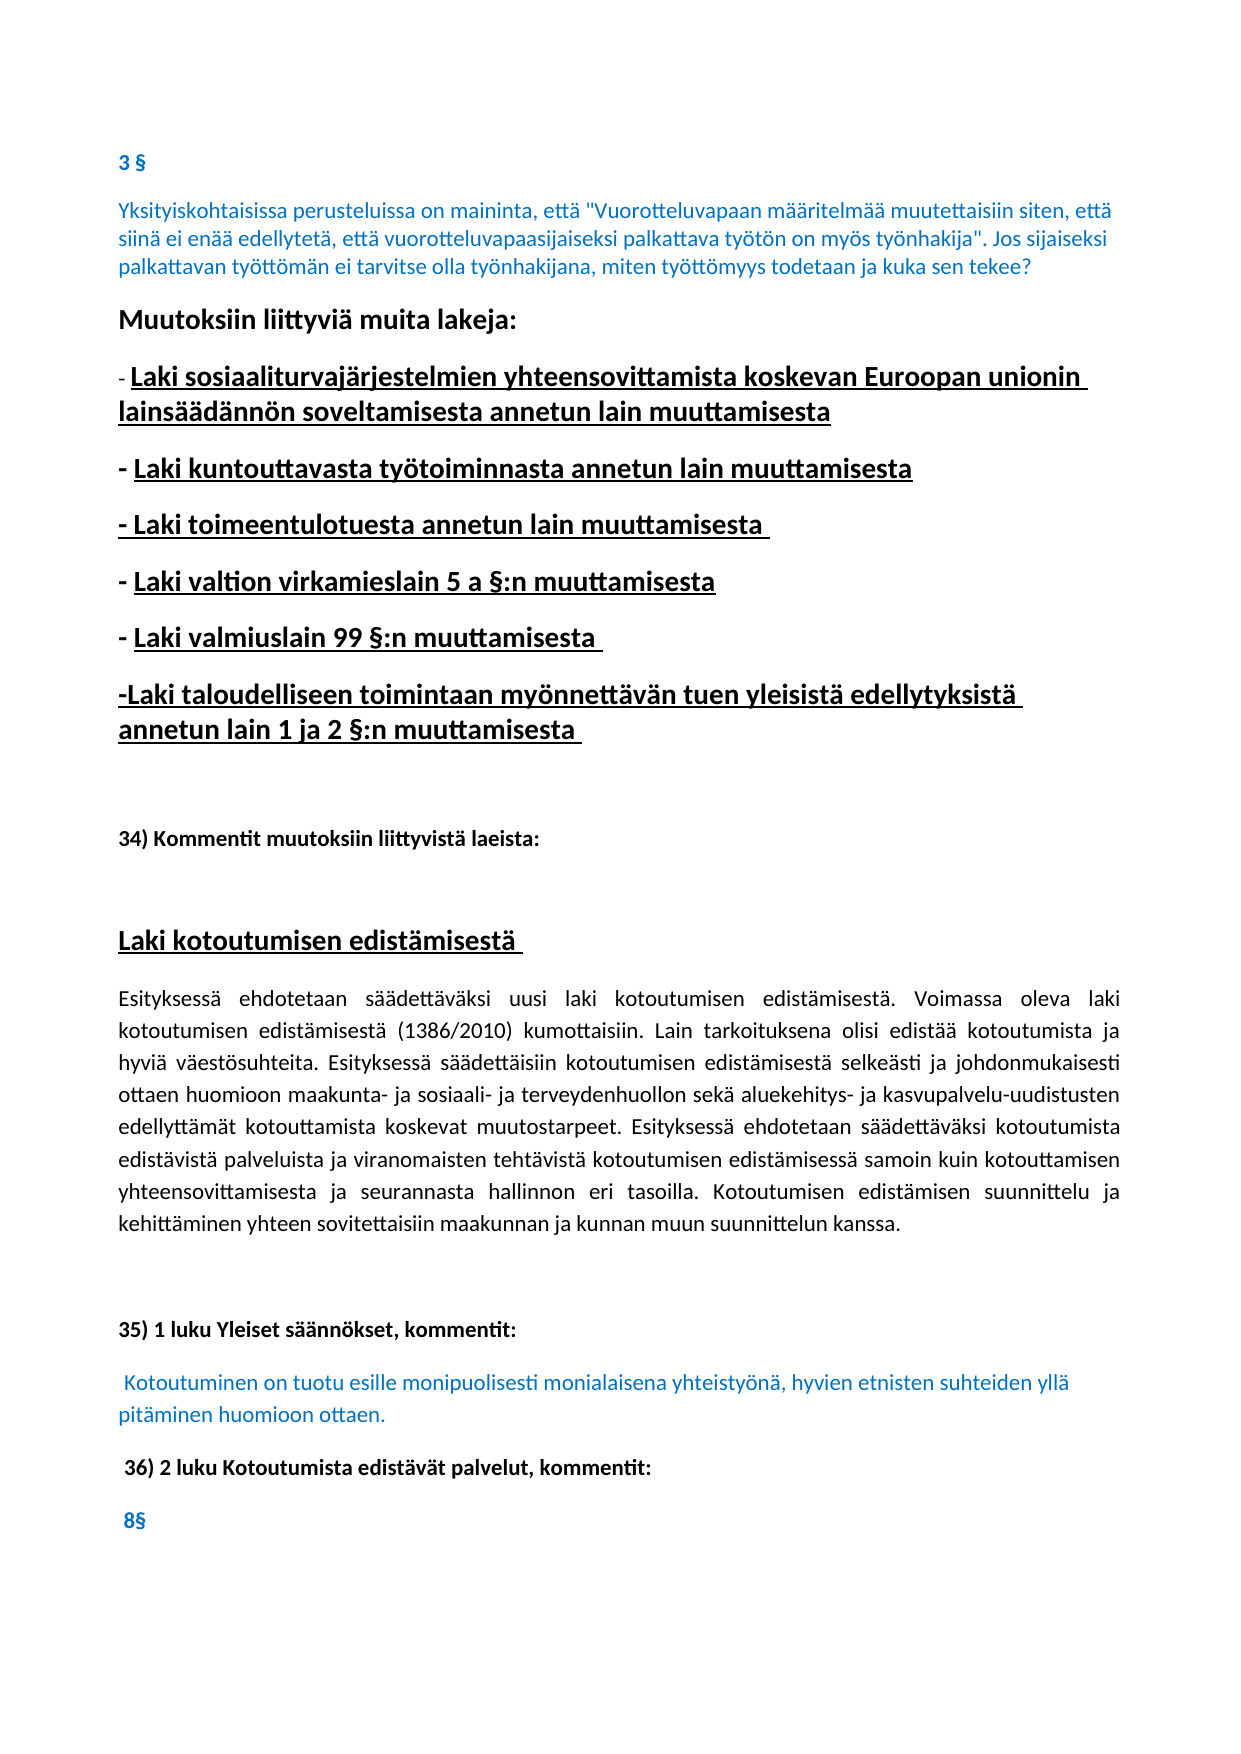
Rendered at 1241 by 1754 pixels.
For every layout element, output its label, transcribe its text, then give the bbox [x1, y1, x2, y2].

text 36) 2 luku Kotoutumista edistävät palvelut, kommentit: [118, 1453, 1122, 1481]
text Kotoutuminen on tuotu esille monipuolisesti monialaisena yhteistyönä, hyvien etnisten suhteiden yllä pitäminen huomioon ottaen. [118, 1368, 1122, 1428]
text - Laki valmiuslain 99 §:n muuttamisesta [118, 619, 1122, 655]
text 34) Kommentit muutoksiin liittyvistä laeista: [118, 824, 1122, 852]
text Laki kotoutumisen edistämisestä [118, 922, 1122, 958]
text - Laki toimeentulotuesta annetun lain muuttamisesta [118, 506, 1122, 542]
text - Laki kuntouttavasta työtoiminnasta annetun lain muuttamisesta [118, 450, 1122, 486]
text -Laki taloudelliseen toimintaan myönnettävän tuen yleisistä edellytyksistä annetun lain 1 ja 2 §:n muuttamisesta [118, 676, 1122, 747]
text Yksityiskohtaisissa perusteluissa on maininta, että "Vuorotteluvapaan määritelmää muutettaisiin siten, että siinä ei enää edellytetä, että vuorotteluvapaasijaiseksi palkattava työtön on myös työnhakija". Jos sijaiseksi palkattavan työttömän ei tarvitse olla työnhakijana, miten työttömyys todetaan ja kuka sen tekee? [118, 196, 1122, 281]
text - Laki valtion virkamieslain 5 a §:n muuttamisesta [118, 563, 1122, 598]
text Esityksessä ehdotetaan säädettäväksi uusi laki kotoutumisen edistämisestä. Voimassa oleva laki kotoutumisen edistämisestä (1386/2010) kumottaisiin. Lain tarkoituksena olisi edistää kotoutumista ja hyviä väestösuhteita. Esityksessä säädettäisiin kotoutumisen edistämisestä selkeästi ja johdonmukaisesti ottaen huomioon maakunta- ja sosiaali- ja terveydenhuollon sekä aluekehitys- ja kasvupalvelu-uudistusten edellyttämät kotouttamista koskevat muutostarpeet. Esityksessä ehdotetaan säädettäväksi kotoutumista edistävistä palveluista ja viranomaisten tehtävistä kotoutumisen edistämisessä samoin kuin kotouttamisen yhteensovittamisesta ja seurannasta hallinnon eri tasoilla. Kotoutumisen edistämisen suunnittelu ja kehittäminen yhteen sovitettaisiin maakunnan ja kunnan muun suunnittelun kanssa. [118, 984, 1122, 1237]
text - Laki sosiaaliturvajärjestelmien yhteensovittamista koskevan Euroopan unionin lainsäädännön soveltamisesta annetun lain muuttamisesta [118, 358, 1122, 429]
text Muutoksiin liittyviä muita lakeja: [118, 301, 1122, 337]
text 8§ [118, 1506, 1122, 1534]
text 3 § [118, 148, 1122, 176]
text 35) 1 luku Yleiset säännökset, kommentit: [118, 1315, 1122, 1343]
